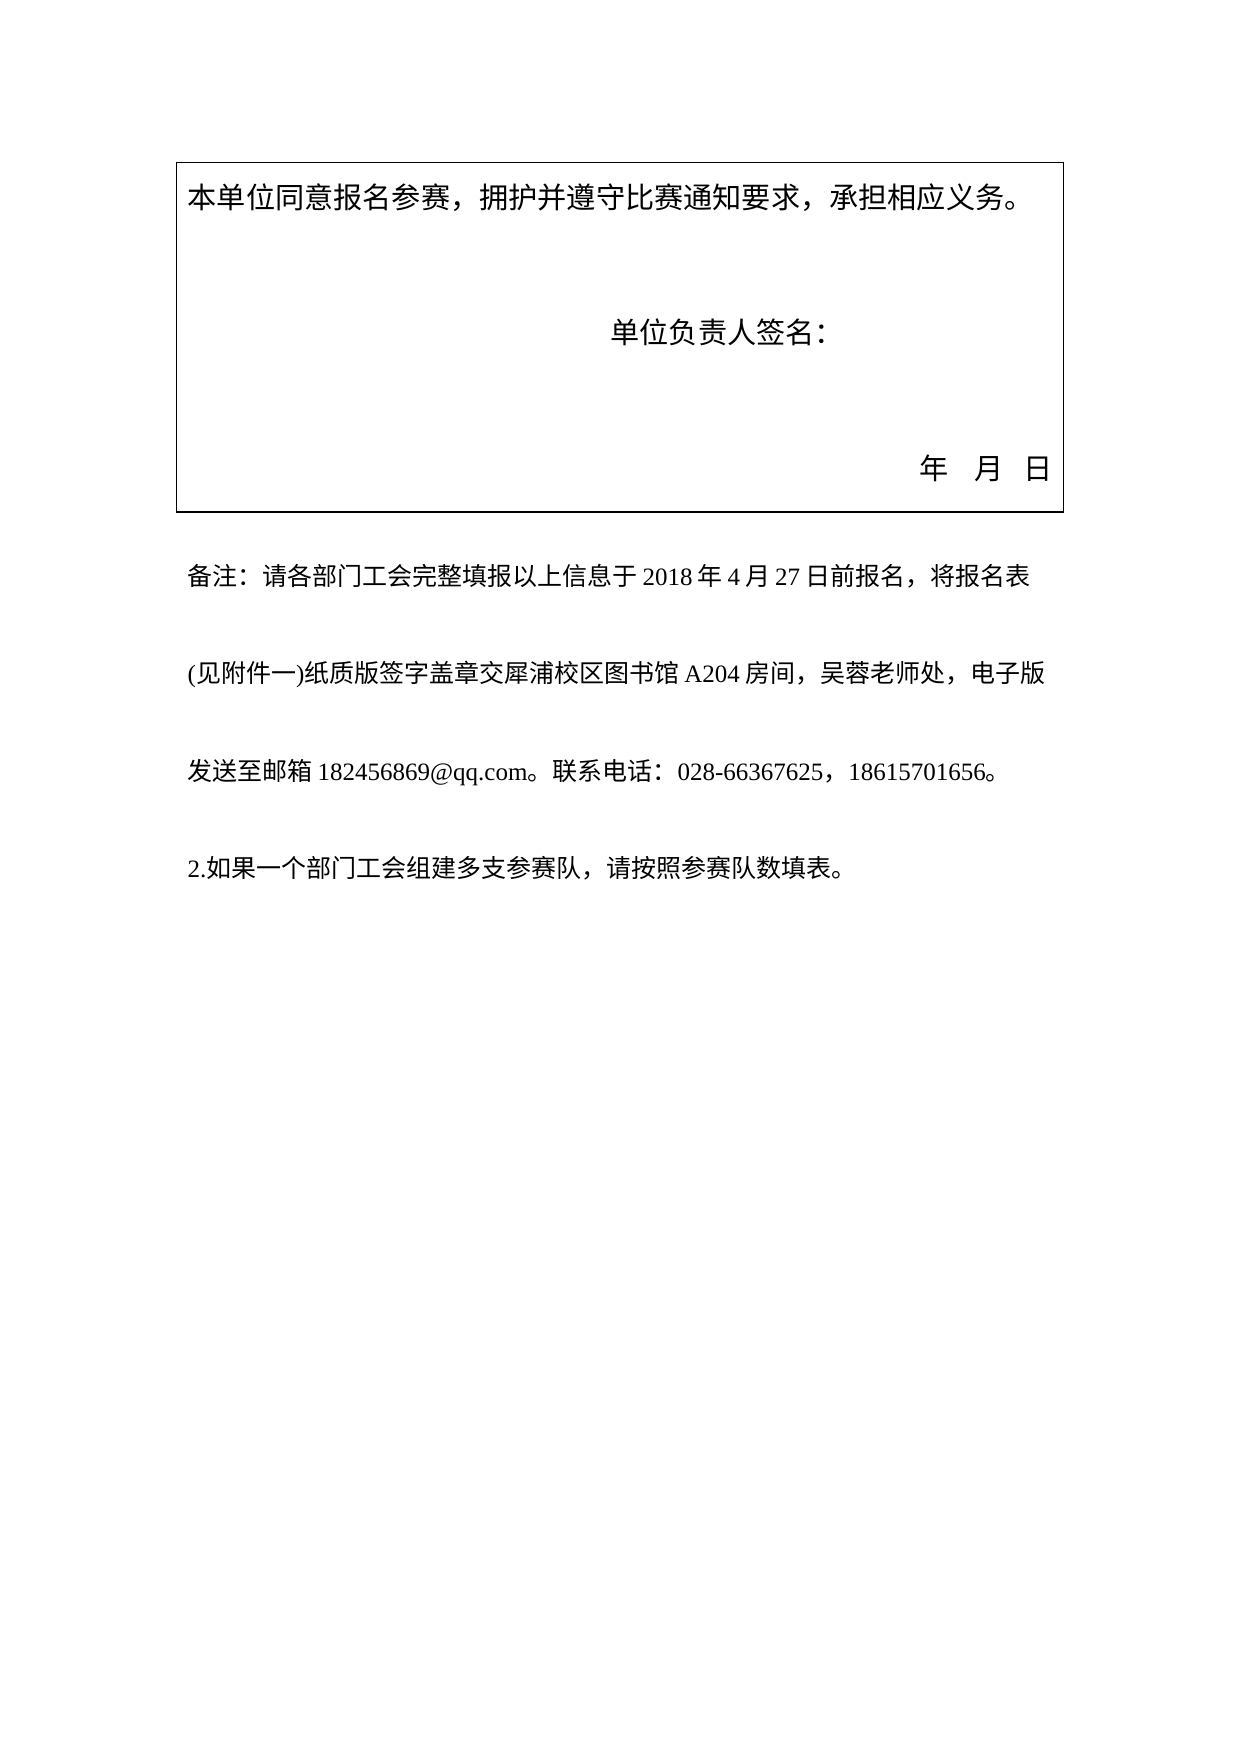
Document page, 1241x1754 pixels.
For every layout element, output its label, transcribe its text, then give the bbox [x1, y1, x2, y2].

table_cell 本单位同意报名参赛，拥护并遵守比赛通知要求，承担相应义务。 单位负责人签名： 年 月 日 [177, 163, 1063, 511]
text 备注：请各部门工会完整填报以上信息于2018年4月27日前报名，将报名表(见附件一)纸质版签字盖章交犀浦校区图书馆A204房间，吴蓉老师处，电子版发送至邮箱182456869@qq.com。联系电话：028-66367625，18615701656。 2.如果一个部门工会组建多支参赛队，请按照参赛队数填表。 [187, 542, 1053, 899]
